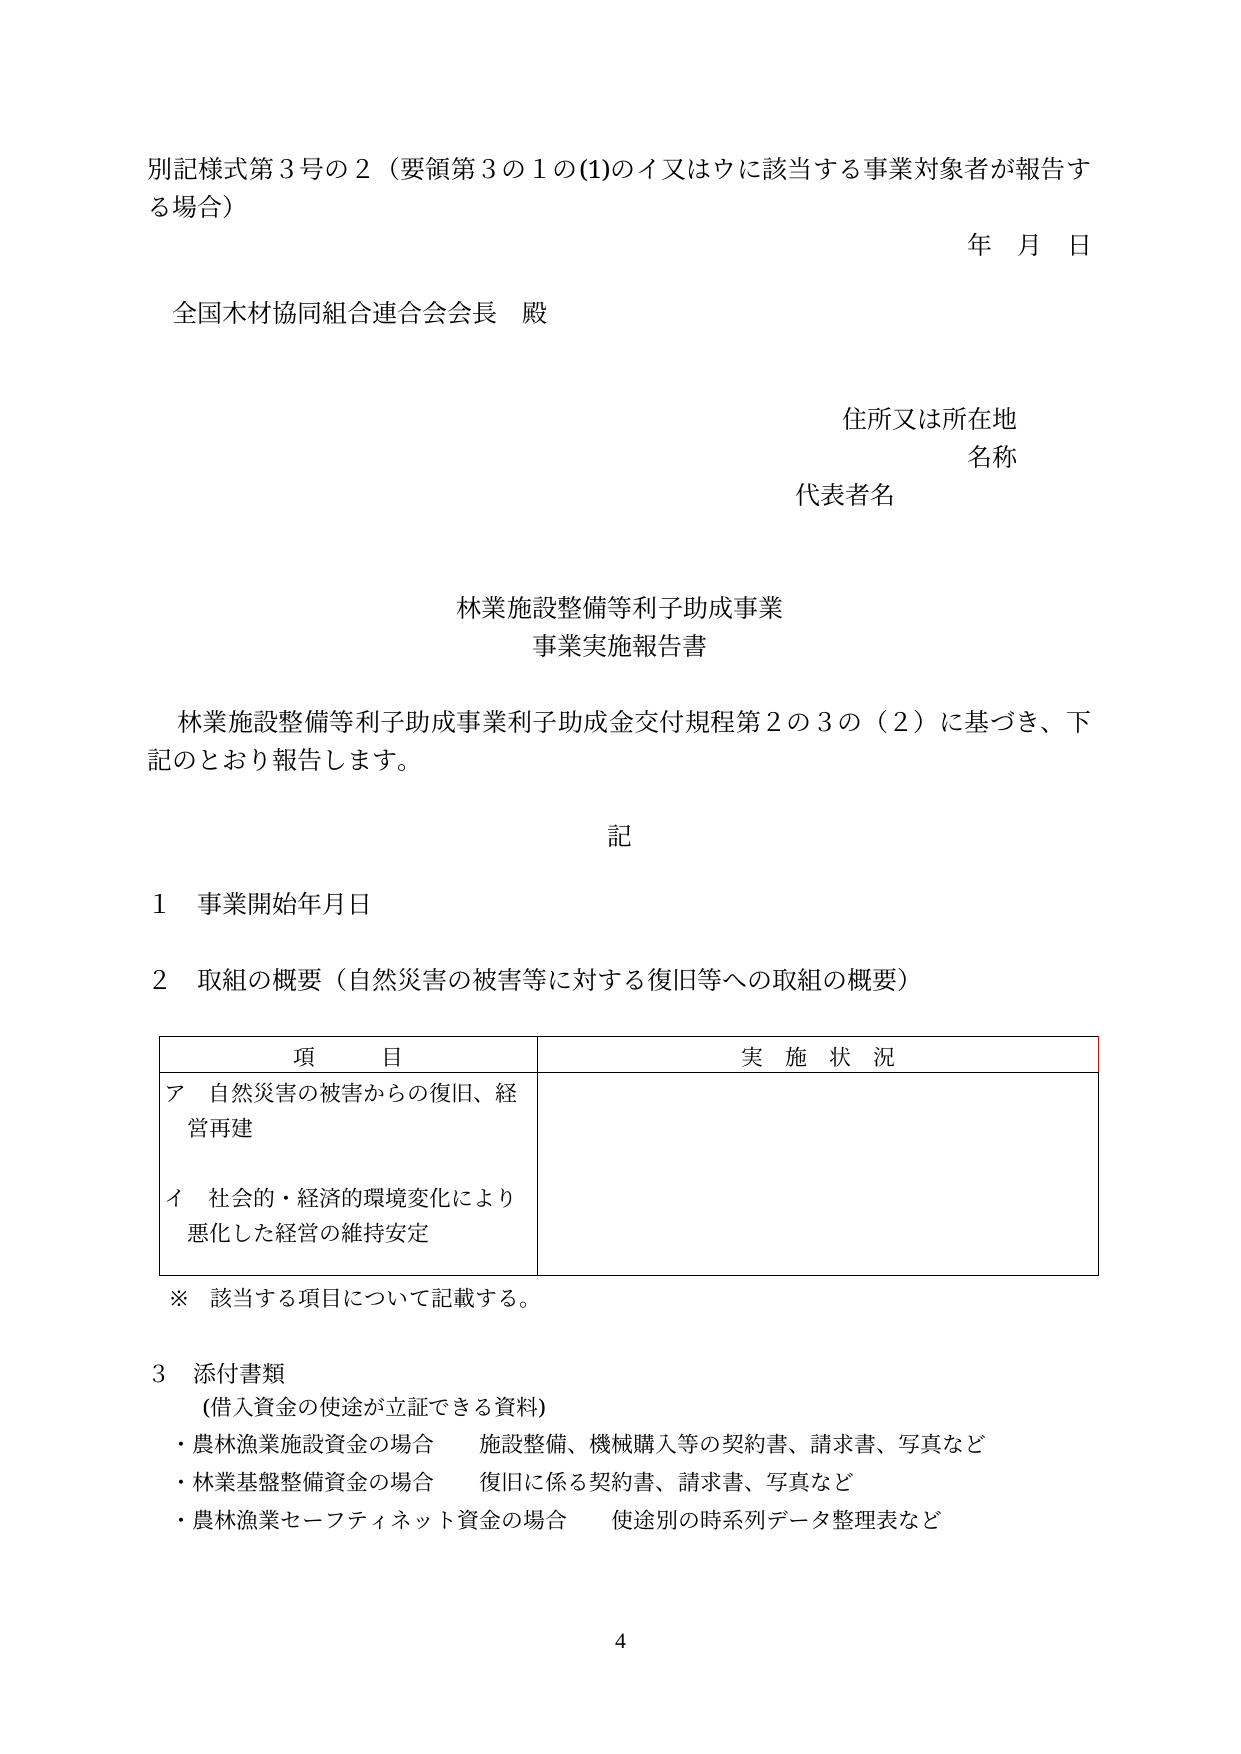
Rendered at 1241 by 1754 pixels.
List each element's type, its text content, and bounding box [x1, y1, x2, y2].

text １ 事業開始年月日 [148, 883, 1092, 921]
text 林業施設整備等利子助成事業 [148, 588, 1092, 624]
text ・農林漁業施設資金の場合 施設整備、機械購入等の契約書、請求書、写真など [148, 1422, 1092, 1460]
text 住所又は所在地 [148, 398, 1017, 436]
text 名称 [148, 436, 1017, 474]
text 別記様式第３号の２（要領第３の１の(1)のイ又はウに該当する事業対象者が報告する場合） [148, 148, 1092, 224]
table_cell [538, 1073, 1098, 1275]
text 林業施設整備等利子助成事業利子助成金交付規程第２の３の（２）に基づき、下記のとおり報告します。 [148, 701, 1092, 777]
table_header 実 施 状 況 [538, 1037, 1098, 1072]
text ３ 添付書類 [148, 1352, 1092, 1390]
text ※ 該当する項目について記載する。 [148, 1276, 1092, 1314]
text 記 [148, 815, 1092, 853]
text 代表者名 [148, 474, 992, 512]
text ・林業基盤整備資金の場合 復旧に係る契約書、請求書、写真など [148, 1460, 1092, 1498]
table_cell ア 自然災害の被害からの復旧、経営再建 イ 社会的・経済的環境変化により悪化した経営の維持安定 [160, 1073, 537, 1275]
table_header 項 目 [160, 1037, 537, 1072]
text 事業実施報告書 [148, 624, 1092, 663]
text ・農林漁業セーフティネット資金の場合 使途別の時系列データ整理表など [148, 1498, 1092, 1536]
text ２ 取組の概要（自然災害の被害等に対する復旧等への取組の概要） [148, 959, 1092, 997]
text (借入資金の使途が立証できる資料) [148, 1390, 1092, 1422]
text 全国木材協同組合連合会会長 殿 [148, 292, 1092, 330]
text 年 月 日 [148, 224, 1092, 262]
